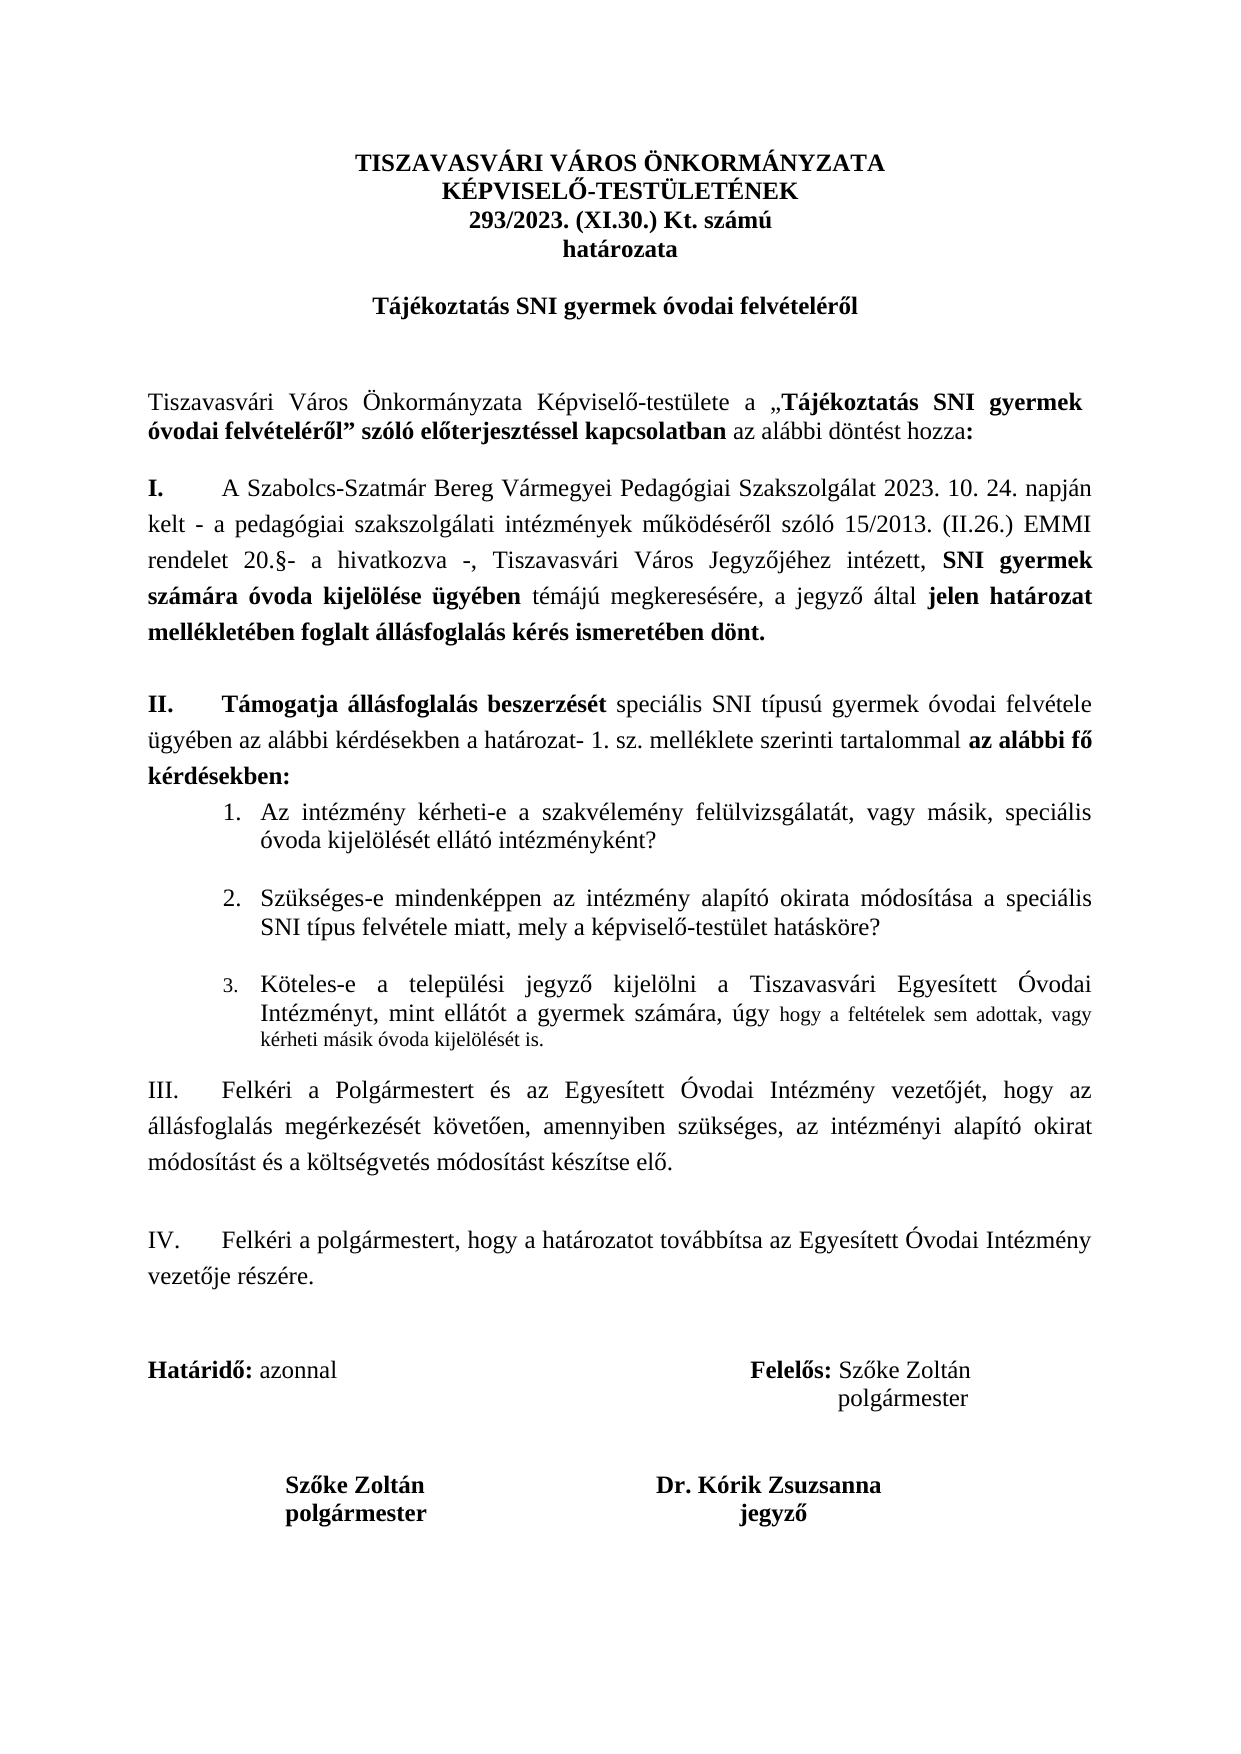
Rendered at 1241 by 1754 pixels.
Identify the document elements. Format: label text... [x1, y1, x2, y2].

text Tiszavasvári Város Önkormányzata [148, 148, 1093, 176]
list Köteles-e a települési jegyző kijelölni a Tiszavasvári Egyesített Óvodai Intézményt, mint ellátót a gyermek számára, úgy hogy a feltételek sem adottak, vagy kérheti másik óvoda kijelölését is. [223, 969, 1093, 1051]
text 293/2023. (XI.30.) Kt. számú [148, 205, 1093, 234]
list Az intézmény kérheti-e a szakvélemény felülvizsgálatát, vagy másik, speciális óvoda kijelölését ellátó intézményként? [223, 797, 1093, 854]
text IV. Felkéri a polgármestert, hogy a határozatot továbbítsa az Egyesített Óvodai Intézmény vezetője részére. [148, 1225, 1093, 1290]
text határozata [148, 234, 1093, 263]
text polgármester jegyző [148, 1498, 1093, 1527]
text Tiszavasvári Város Önkormányzata Képviselő-testülete a „Tájékoztatás SNI gyermek óvodai felvételéről” szóló előterjesztéssel kapcsolatban az alábbi döntést hozza: [148, 387, 1082, 445]
text Képviselő-testületének [148, 176, 1093, 205]
list Szükséges-e mindenképpen az intézmény alapító okirata módosítása a speciális SNI típus felvétele miatt, mely a képviselő-testület hatásköre? [223, 883, 1093, 941]
text Határidő: azonnal Felelős: Szőke Zoltán [148, 1355, 1093, 1383]
text III. Felkéri a Polgármestert és az Egyesített Óvodai Intézmény vezetőjét, hogy az állásfoglalás megérkezését követően, amennyiben szükséges, az intézményi alapító okirat módosítást és a költségvetés módosítást készítse elő. [148, 1075, 1093, 1176]
text Szőke Zoltán Dr. Kórik Zsuzsanna [148, 1470, 1093, 1498]
list A Szabolcs-Szatmár Bereg Vármegyei Pedagógiai Szakszolgálat 2023. 10. 24. napján kelt - a pedagógiai szakszolgálati intézmények működéséről szóló 15/2013. (II.26.) EMMI rendelet 20.§- a hivatkozva -, Tiszavasvári Város Jegyzőjéhez intézett, SNI gyermek számára óvoda kijelölése ügyében témájú megkeresésére, a jegyző által jelen határozat mellékletében foglalt állásfoglalás kérés ismeretében dönt. [148, 473, 1093, 646]
list polgármester [148, 1383, 1093, 1412]
text Tájékoztatás SNI gyermek óvodai felvételéről [148, 291, 1082, 320]
list Támogatja állásfoglalás beszerzését speciális SNI típusú gyermek óvodai felvétele ügyében az alábbi kérdésekben a határozat- 1. sz. melléklete szerinti tartalommal az alábbi fő kérdésekben: [148, 689, 1093, 790]
